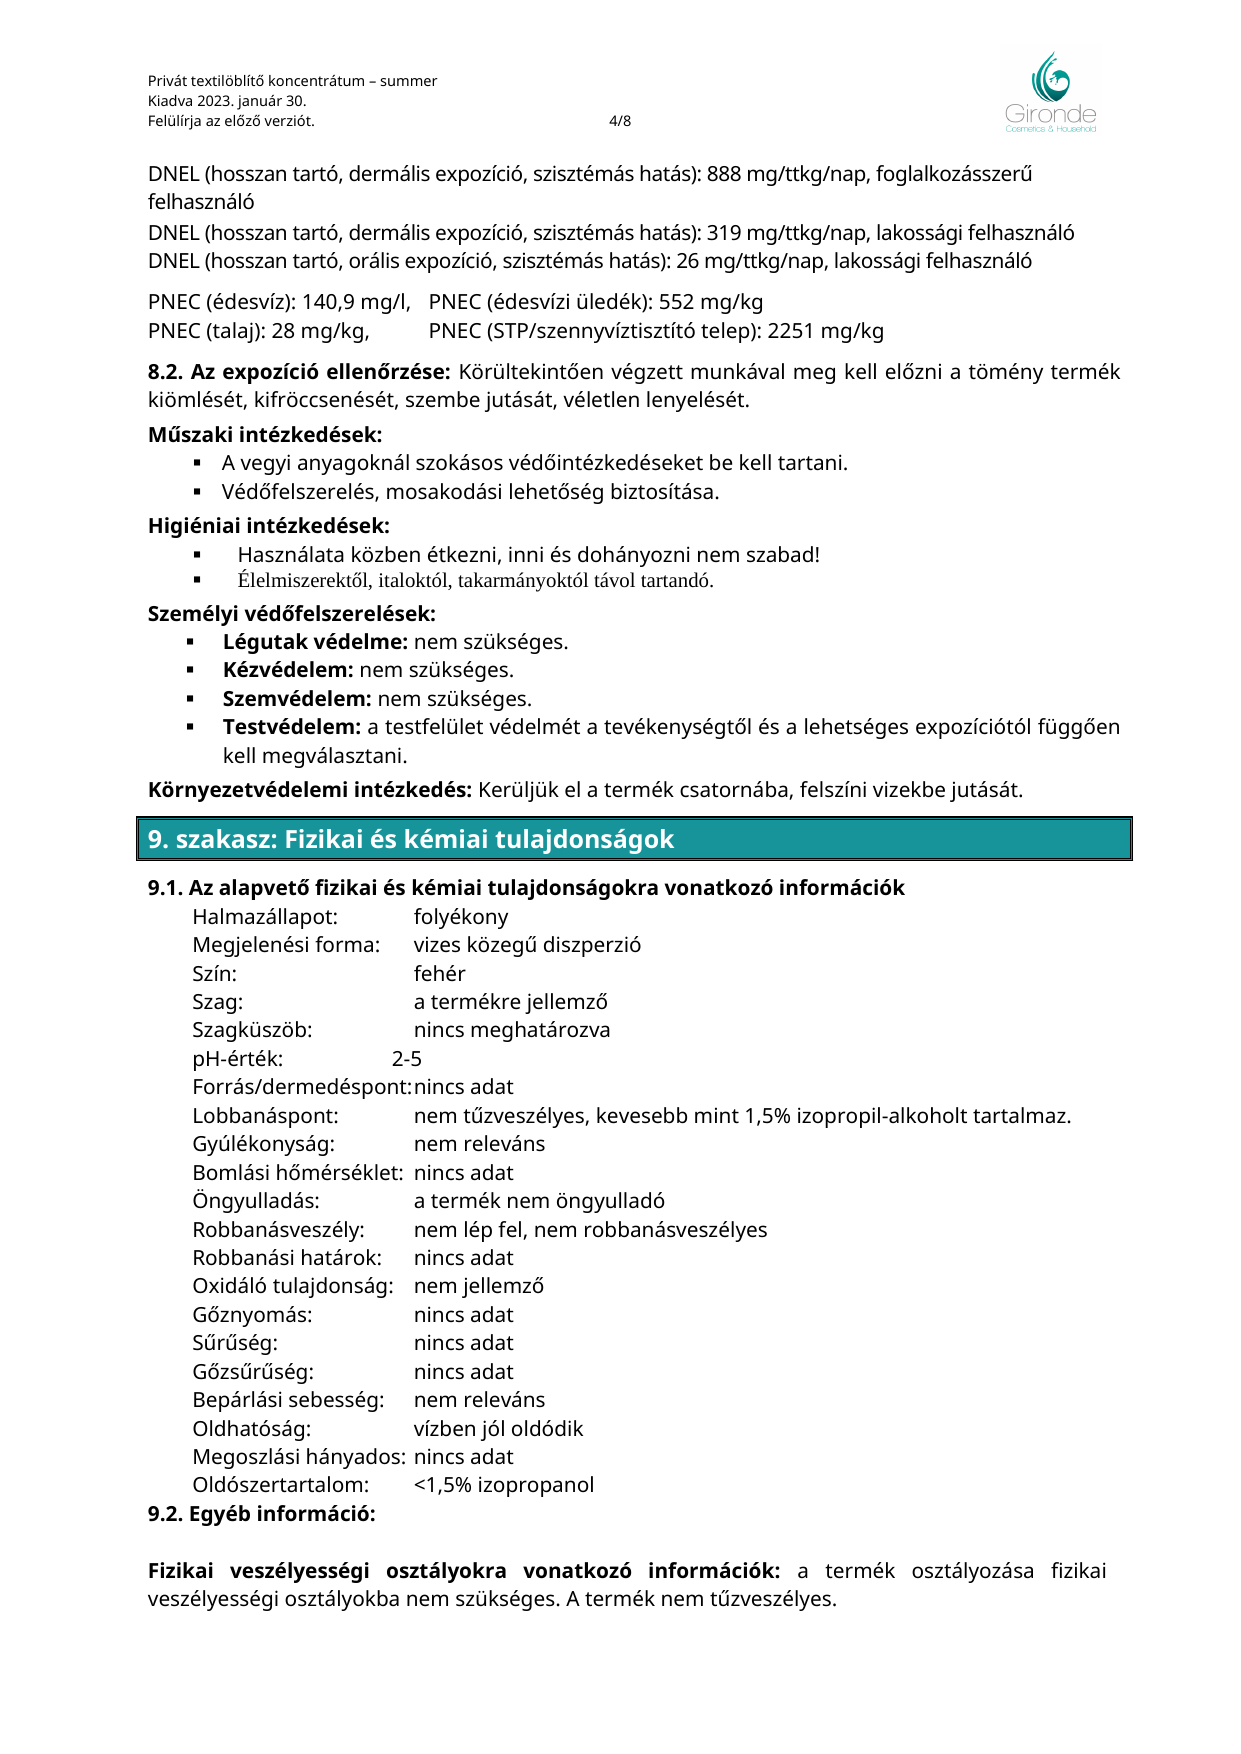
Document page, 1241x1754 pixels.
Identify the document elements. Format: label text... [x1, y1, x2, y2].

picture [1000, 43, 1102, 136]
text Személyi védőfelszerelések: [148, 599, 1122, 627]
text Gyúlékonyság: nem releváns [177, 1129, 1122, 1158]
text Oldhatóság: vízben jól oldódik [177, 1414, 1122, 1442]
list Szemvédelem: nem szükséges. [185, 684, 1122, 712]
text Forrás/dermedéspont: nincs adat [177, 1072, 1122, 1101]
text PNEC (édesvíz): 140,9 mg/l, PNEC (édesvízi üledék): 552 mg/kg [148, 287, 1116, 316]
text Halmazállapot: folyékony [177, 902, 1122, 930]
list Használata közben étkezni, inni és dohányozni nem szabad! [148, 540, 1122, 568]
text pH-érték: 2-5 [177, 1044, 1122, 1072]
list Élelmiszerektől, italoktól, takarmányoktól távol tartandó. [148, 568, 1122, 592]
text Műszaki intézkedések: [148, 420, 1122, 448]
text 9.2. Egyéb információ: [148, 1499, 1122, 1527]
list Testvédelem: a testfelület védelmét a tevékenységtől és a lehetséges expozíciótól függően kell megválasztani. [185, 712, 1122, 769]
list Védőfelszerelés, mosakodási lehetőség biztosítása. [148, 477, 1122, 505]
text Szagküszöb: nincs meghatározva [177, 1016, 1122, 1044]
list A vegyi anyagoknál szokásos védőintézkedéseket be kell tartani. [148, 448, 1122, 477]
text DNEL (hosszan tartó, orális expozíció, szisztémás hatás): 26 mg/ttkg/nap, lakossági felhasználó [148, 246, 1116, 275]
text Oxidáló tulajdonság: nem jellemző [177, 1272, 1122, 1300]
text Robbanási határok: nincs adat [177, 1243, 1122, 1272]
text Környezetvédelemi intézkedés: Kerüljük el a termék csatornába, felszíni vizekbe jutását. [148, 776, 1122, 804]
text Megjelenési forma: vizes közegű diszperzió [177, 930, 1122, 959]
text Sűrűség: nincs adat [177, 1328, 1122, 1357]
text Bomlási hőmérséklet: nincs adat [177, 1158, 1122, 1186]
text Bepárlási sebesség: nem releváns [177, 1385, 1122, 1414]
text Szín: fehér [177, 959, 1122, 987]
text Fizikai veszélyességi osztályokra vonatkozó információk: a termék osztályozása fizikai veszélyességi osztályokba nem szükséges. A termék nem tűzveszélyes. [148, 1556, 1107, 1613]
text Gőznyomás: nincs adat [177, 1300, 1122, 1328]
text PNEC (talaj): 28 mg/kg, PNEC (STP/szennyvíztisztító telep): 2251 mg/kg [148, 316, 1116, 344]
list Légutak védelme: nem szükséges. [185, 627, 1122, 656]
text Lobbanáspont: nem tűzveszélyes, kevesebb mint 1,5% izopropil-alkoholt tartalmaz. [177, 1101, 1122, 1129]
list Kézvédelem: nem szükséges. [185, 656, 1122, 684]
text 8.2. Az expozíció ellenőrzése: Körültekintően végzett munkával meg kell előzni a tömény termék kiömlését, kifröccsenését, szembe jutását, véletlen lenyelését. [148, 357, 1122, 414]
text DNEL (hosszan tartó, dermális expozíció, szisztémás hatás): 319 mg/ttkg/nap, lakossági felhasználó [148, 218, 1116, 246]
text DNEL (hosszan tartó, dermális expozíció, szisztémás hatás): 888 mg/ttkg/nap, foglalkozásszerű felhasználó [148, 159, 1116, 216]
text Oldószertartalom: <1,5% izopropanol [177, 1471, 1122, 1499]
text Gőzsűrűség: nincs adat [177, 1357, 1122, 1385]
text 9. szakasz: Fizikai és kémiai tulajdonságok [139, 820, 1130, 858]
text Robbanásveszély: nem lép fel, nem robbanásveszélyes [177, 1215, 1122, 1243]
text Megoszlási hányados: nincs adat [177, 1442, 1122, 1471]
text 9.1. Az alapvető fizikai és kémiai tulajdonságokra vonatkozó információk [148, 873, 1122, 902]
text Szag: a termékre jellemző [177, 987, 1122, 1016]
text Higiéniai intézkedések: [148, 511, 1122, 540]
text Öngyulladás: a termék nem öngyulladó [177, 1186, 1122, 1215]
